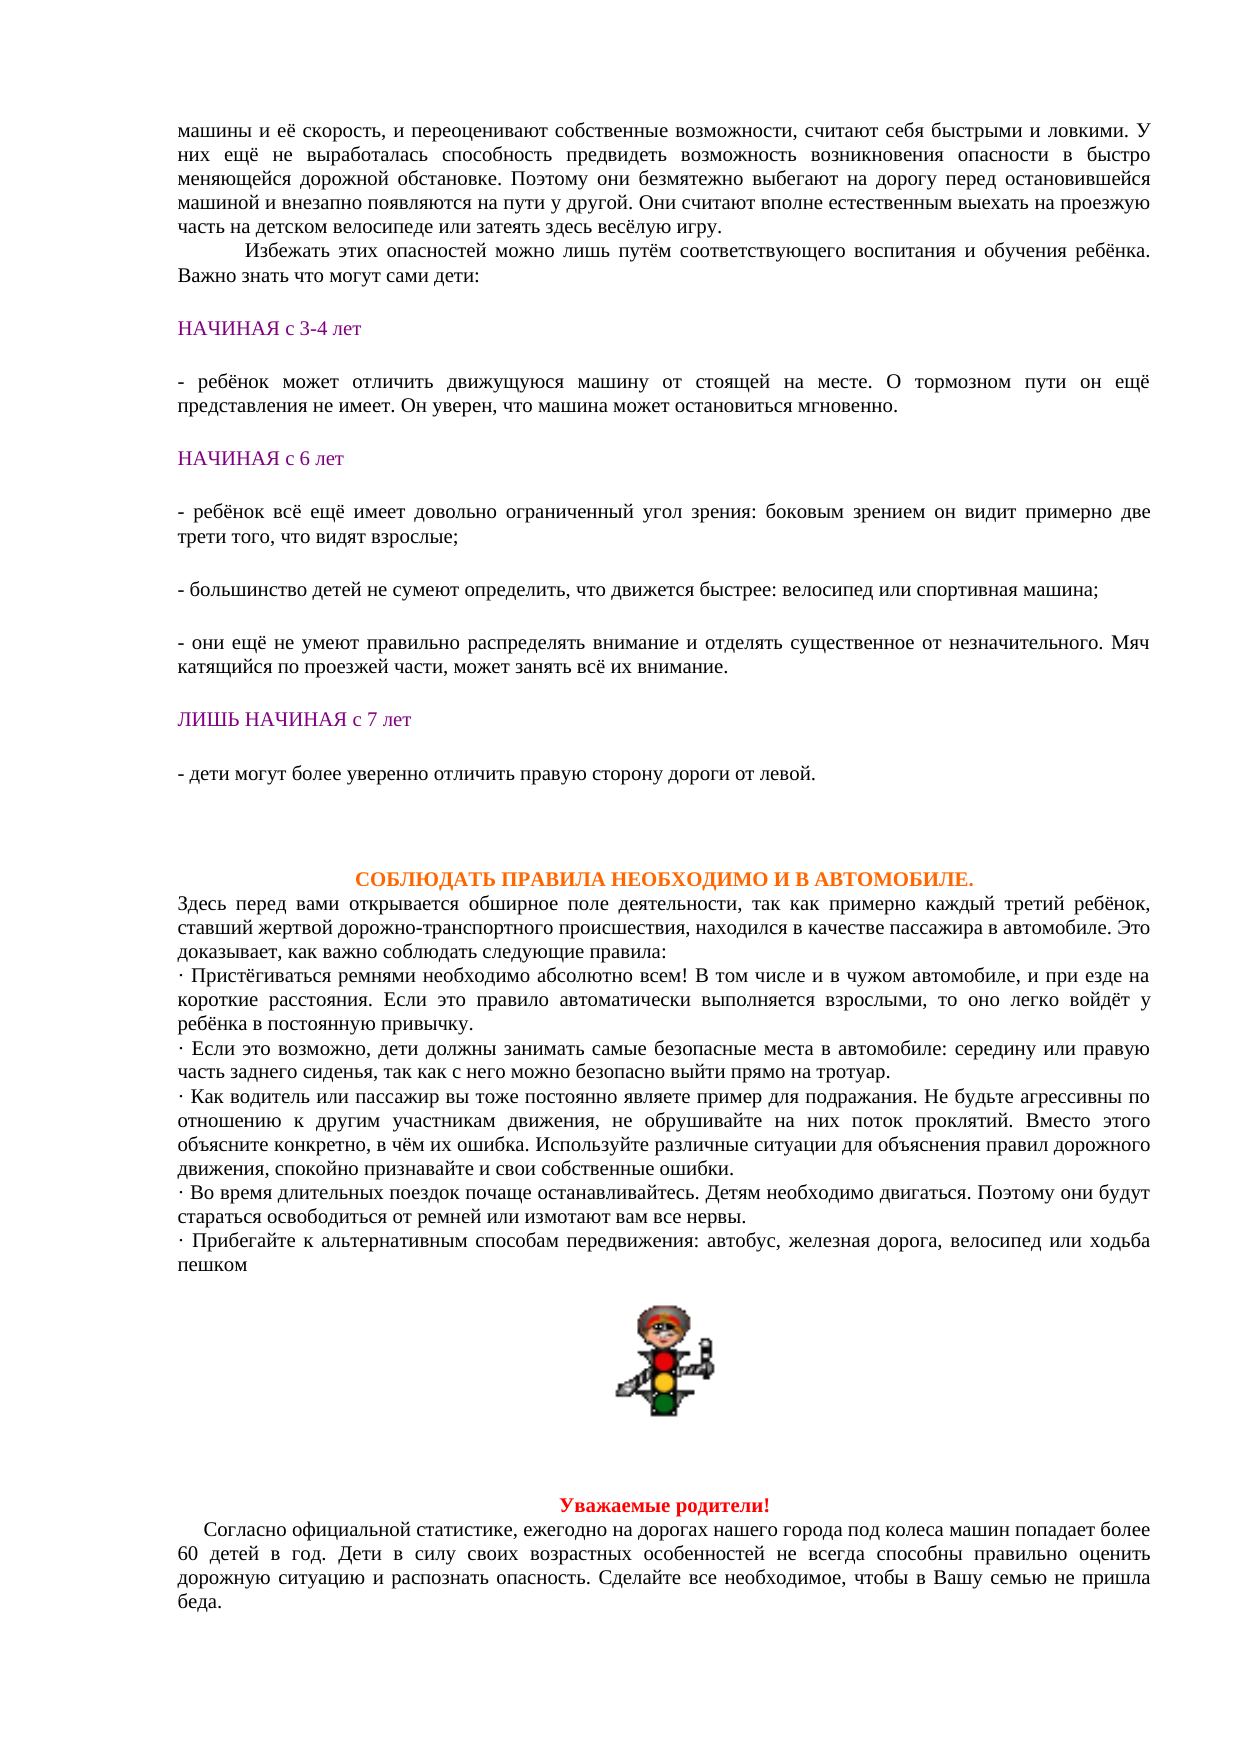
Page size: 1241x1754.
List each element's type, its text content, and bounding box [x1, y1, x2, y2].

text · Во время длительных поездок почаще останавливайтесь. Детям необходимо двигаться. Поэтому они будут стараться освободиться от ремней или измотают вам все нервы. [177, 1180, 1152, 1228]
text СОБЛЮДАТЬ ПРАВИЛА НЕОБХОДИМО И В АВТОМОБИЛЕ. [177, 867, 1152, 891]
text · Прибегайте к альтернативным способам передвижения: автобус, железная дорога, велосипед или ходьба пешком [177, 1228, 1152, 1276]
text · Пристёгиваться ремнями необходимо абсолютно всем! В том числе и в чужом автомобиле, и при езде на короткие расстояния. Если это правило автоматически выполняется взрослыми, то оно легко войдёт у ребёнка в постоянную привычку. [177, 963, 1152, 1035]
text Здесь перед вами открывается обширное поле деятельности, так как примерно каждый третий ребёнок, ставший жертвой дорожно-транспортного происшествия, находился в качестве пассажира в автомобиле. Это доказывает, как важно соблюдать следующие правила: [177, 891, 1152, 963]
text - большинство детей не сумеют определить, что движется быстрее: велосипед или спортивная машина; [177, 577, 1152, 601]
text · Как водитель или пассажир вы тоже постоянно являете пример для подражания. Не будьте агрессивны по отношению к другим участникам движения, не обрушивайте на них поток проклятий. Вместо этого объясните конкретно, в чём их ошибка. Используйте различные ситуации для объяснения правил дорожного движения, спокойно признавайте и свои собственные ошибки. [177, 1083, 1152, 1180]
text - ребёнок может отличить движущуюся машину от стоящей на месте. О тормозном пути он ещё представления не имеет. Он уверен, что машина может остановиться мгновенно. [177, 369, 1152, 417]
text Избежать этих опасностей можно лишь путём соответствующего воспитания и обучения ребёнка. Важно знать что могут сами дети: [177, 238, 1152, 287]
text - ребёнок всё ещё имеет довольно ограниченный угол зрения: боковым зрением он видит примерно две трети того, что видят взрослые; [177, 499, 1152, 548]
text - они ещё не умеют правильно распределять внимание и отделять существенное от незначительного. Мяч катящийся по проезжей части, может занять всё их внимание. [177, 630, 1152, 678]
text ЛИШЬ НАЧИНАЯ с 7 лет [177, 707, 1152, 731]
text Согласно официальной статистике, ежегодно на дорогах нашего города под колеса машин попадает более 60 детей в год. Дети в силу своих возрастных особенностей не всегда способны правильно оценить дорожную ситуацию и распознать опасность. Сделайте все необходимое, чтобы в Вашу семью не пришла беда. [177, 1517, 1152, 1613]
picture [610, 1300, 719, 1421]
text Уважаемые родители! [177, 1493, 1152, 1517]
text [177, 118, 1152, 238]
text НАЧИНАЯ с 3-4 лет [177, 316, 1152, 340]
text НАЧИНАЯ с 6 лет [177, 446, 1152, 470]
text · Если это возможно, дети должны занимать самые безопасные места в автомобиле: середину или правую часть заднего сиденья, так как с него можно безопасно выйти прямо на тротуар. [177, 1035, 1152, 1083]
text - дети могут более уверенно отличить правую сторону дороги от левой. [177, 761, 1152, 784]
